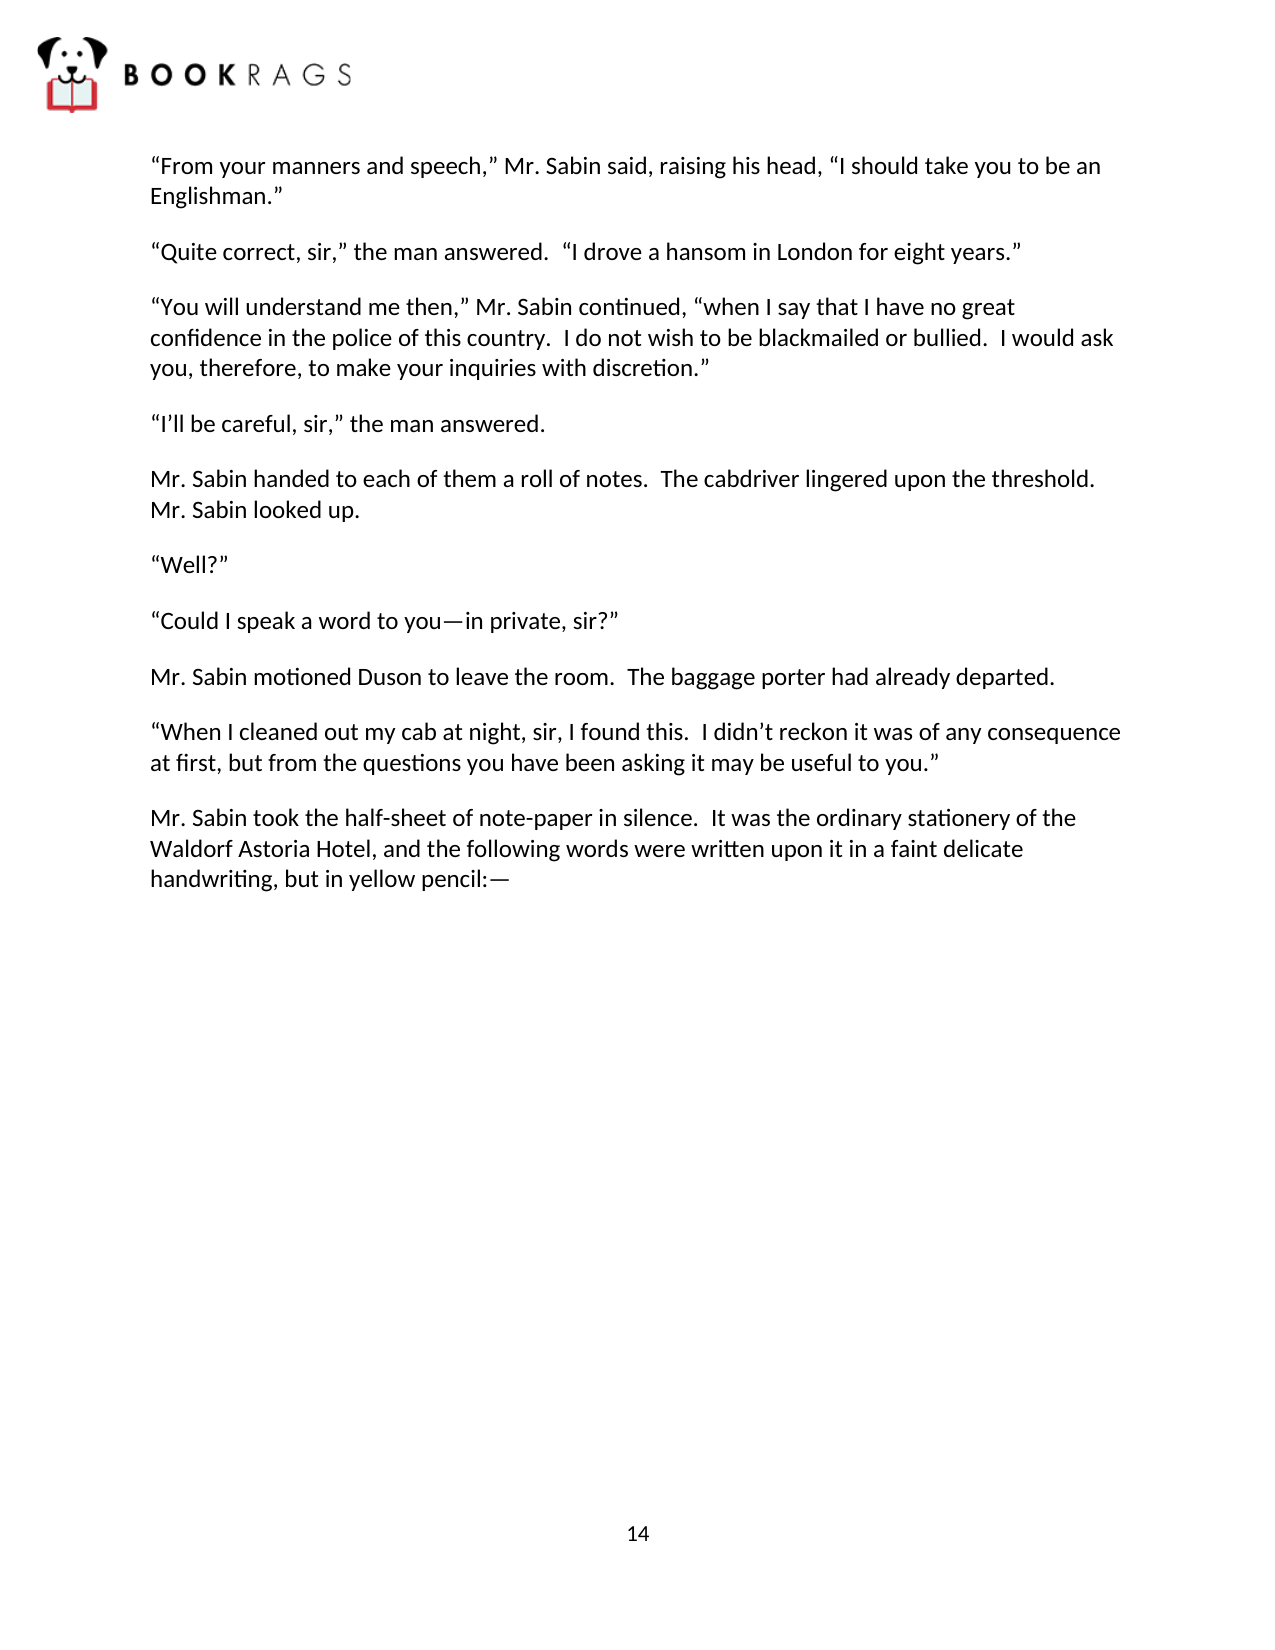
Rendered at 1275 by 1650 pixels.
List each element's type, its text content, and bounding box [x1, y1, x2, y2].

text “You will understand me then,” Mr. Sabin continued, “when I say that I have no great confidence in the police of this country. I do not wish to be blackmailed or bullied. I would ask you, therefore, to make your inquiries with discretion.” [150, 292, 1125, 383]
text Mr. Sabin took the half-sheet of note-paper in silence. It was the ordinary stationery of the Waldorf Astoria Hotel, and the following words were written upon it in a faint delicate handwriting, but in yellow pencil:—­ [150, 802, 1125, 894]
picture [37, 37, 351, 113]
text Mr. Sabin handed to each of them a roll of notes. The cabdriver lingered upon the threshold. Mr. Sabin looked up. [150, 464, 1125, 525]
text “Quite correct, sir,” the man answered. “I drove a hansom in London for eight years.” [150, 236, 1125, 267]
text “Well?” [150, 550, 1125, 580]
text “From your manners and speech,” Mr. Sabin said, raising his head, “I should take you to be an Englishman.” [150, 150, 1125, 211]
text Mr. Sabin motioned Duson to leave the room. The baggage porter had already departed. [150, 661, 1125, 691]
text “I’ll be careful, sir,” the man answered. [150, 408, 1125, 439]
text “When I cleaned out my cab at night, sir, I found this. I didn’t reckon it was of any consequence at first, but from the questions you have been asking it may be useful to you.” [150, 716, 1125, 777]
text “Could I speak a word to you—­in private, sir?” [150, 605, 1125, 636]
